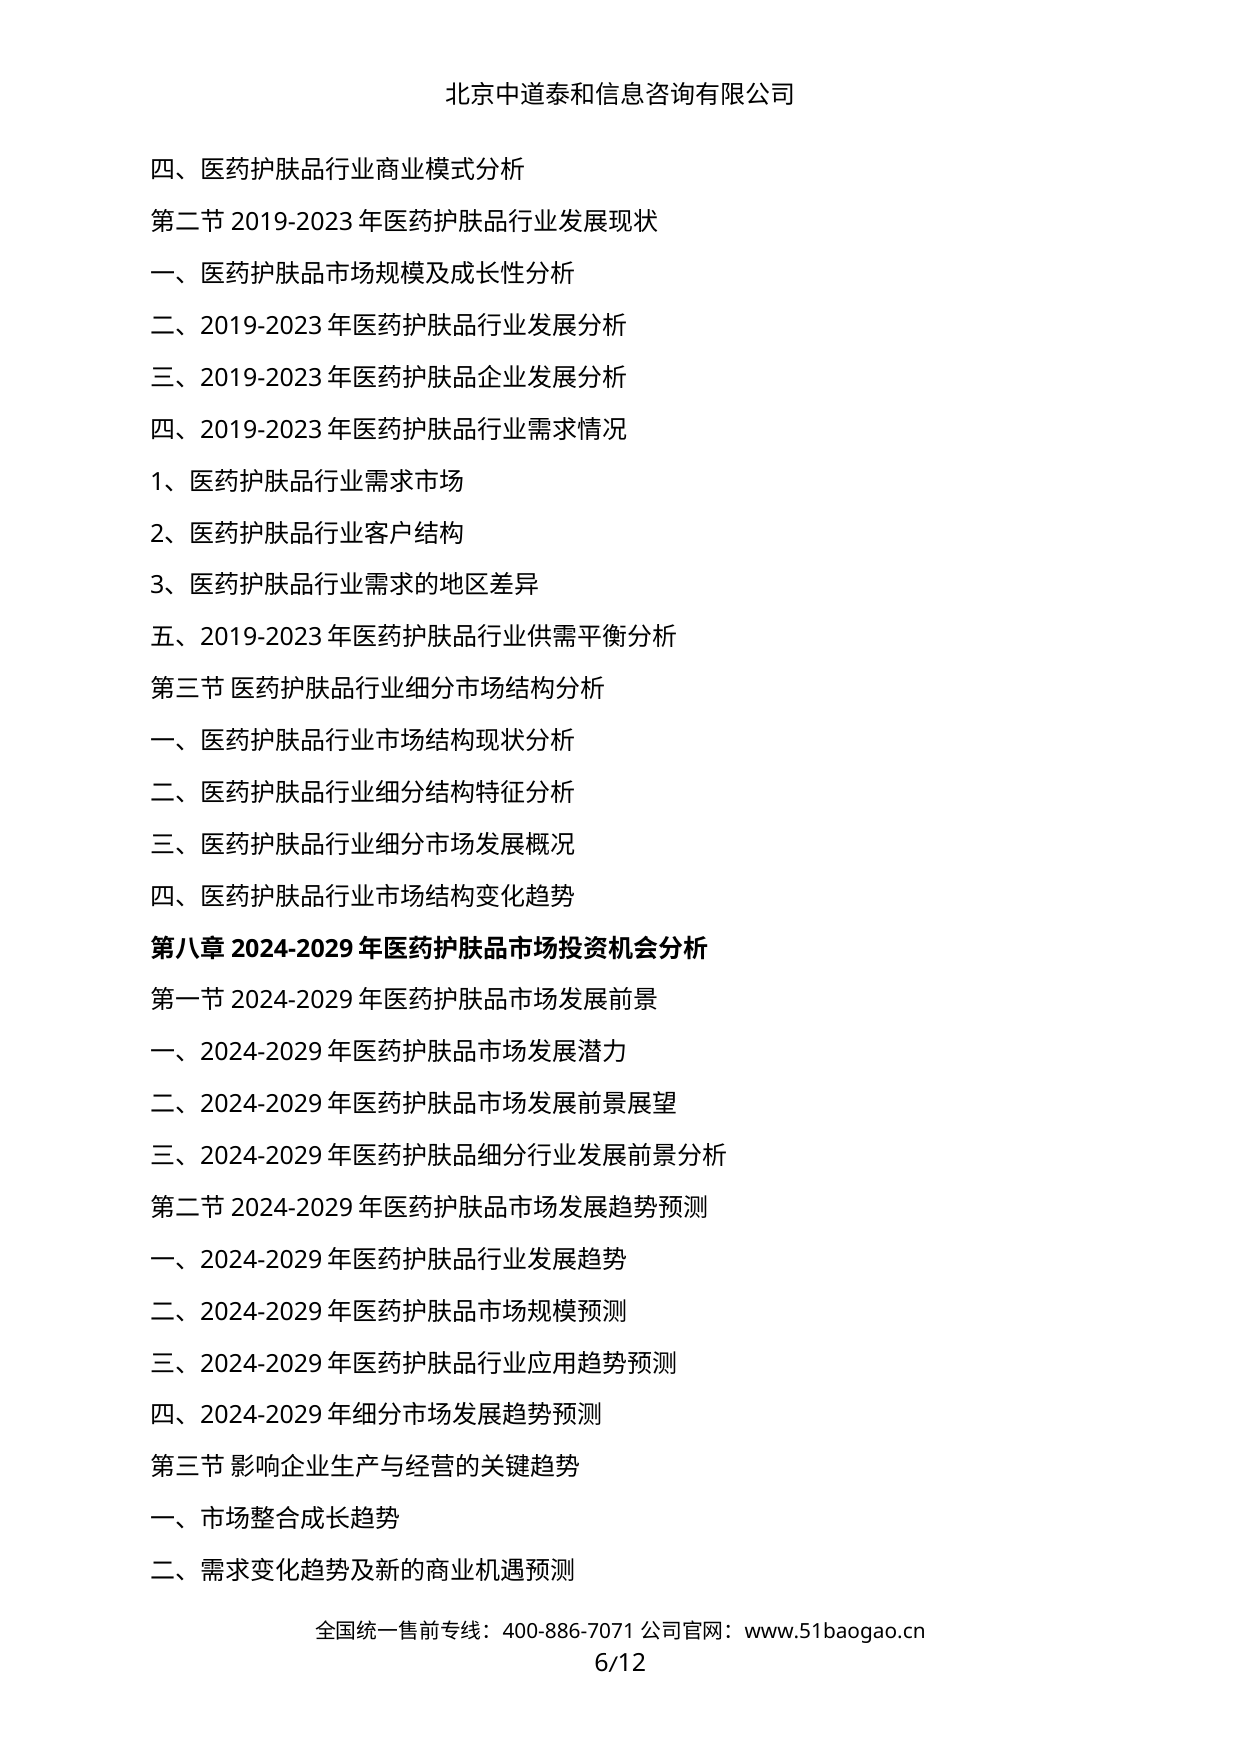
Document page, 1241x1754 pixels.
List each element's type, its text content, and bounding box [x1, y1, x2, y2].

text 第三节 医药护肤品行业细分市场结构分析 [150, 669, 1090, 705]
text 三、2019-2023年医药护肤品企业发展分析 [150, 357, 1090, 394]
text 二、2024-2029年医药护肤品市场规模预测 [150, 1291, 1090, 1327]
text 二、2019-2023年医药护肤品行业发展分析 [150, 306, 1090, 342]
text 一、2024-2029年医药护肤品市场发展潜力 [150, 1032, 1090, 1068]
text 二、需求变化趋势及新的商业机遇预测 [150, 1551, 1090, 1587]
text 第三节 影响企业生产与经营的关键趋势 [150, 1447, 1090, 1483]
text 二、医药护肤品行业细分结构特征分析 [150, 772, 1090, 809]
text 二、2024-2029年医药护肤品市场发展前景展望 [150, 1084, 1090, 1120]
text 3、医药护肤品行业需求的地区差异 [150, 565, 1090, 601]
text 四、医药护肤品行业商业模式分析 [150, 150, 1090, 186]
text 一、市场整合成长趋势 [150, 1499, 1090, 1535]
text 四、2019-2023年医药护肤品行业需求情况 [150, 409, 1090, 446]
text 四、2024-2029年细分市场发展趋势预测 [150, 1395, 1090, 1431]
text 第二节 2019-2023年医药护肤品行业发展现状 [150, 202, 1090, 238]
text 三、医药护肤品行业细分市场发展概况 [150, 824, 1090, 861]
text 四、医药护肤品行业市场结构变化趋势 [150, 876, 1090, 912]
text 1、医药护肤品行业需求市场 [150, 461, 1090, 497]
text 三、2024-2029年医药护肤品行业应用趋势预测 [150, 1343, 1090, 1379]
text 2、医药护肤品行业客户结构 [150, 513, 1090, 549]
text 第二节 2024-2029年医药护肤品市场发展趋势预测 [150, 1187, 1090, 1224]
text 一、2024-2029年医药护肤品行业发展趋势 [150, 1239, 1090, 1276]
text 五、2019-2023年医药护肤品行业供需平衡分析 [150, 617, 1090, 653]
text 一、医药护肤品市场规模及成长性分析 [150, 254, 1090, 290]
text 一、医药护肤品行业市场结构现状分析 [150, 721, 1090, 757]
text 第一节 2024-2029年医药护肤品市场发展前景 [150, 980, 1090, 1016]
text 三、2024-2029年医药护肤品细分行业发展前景分析 [150, 1136, 1090, 1172]
text 第八章 2024-2029年医药护肤品市场投资机会分析 [150, 928, 1090, 964]
